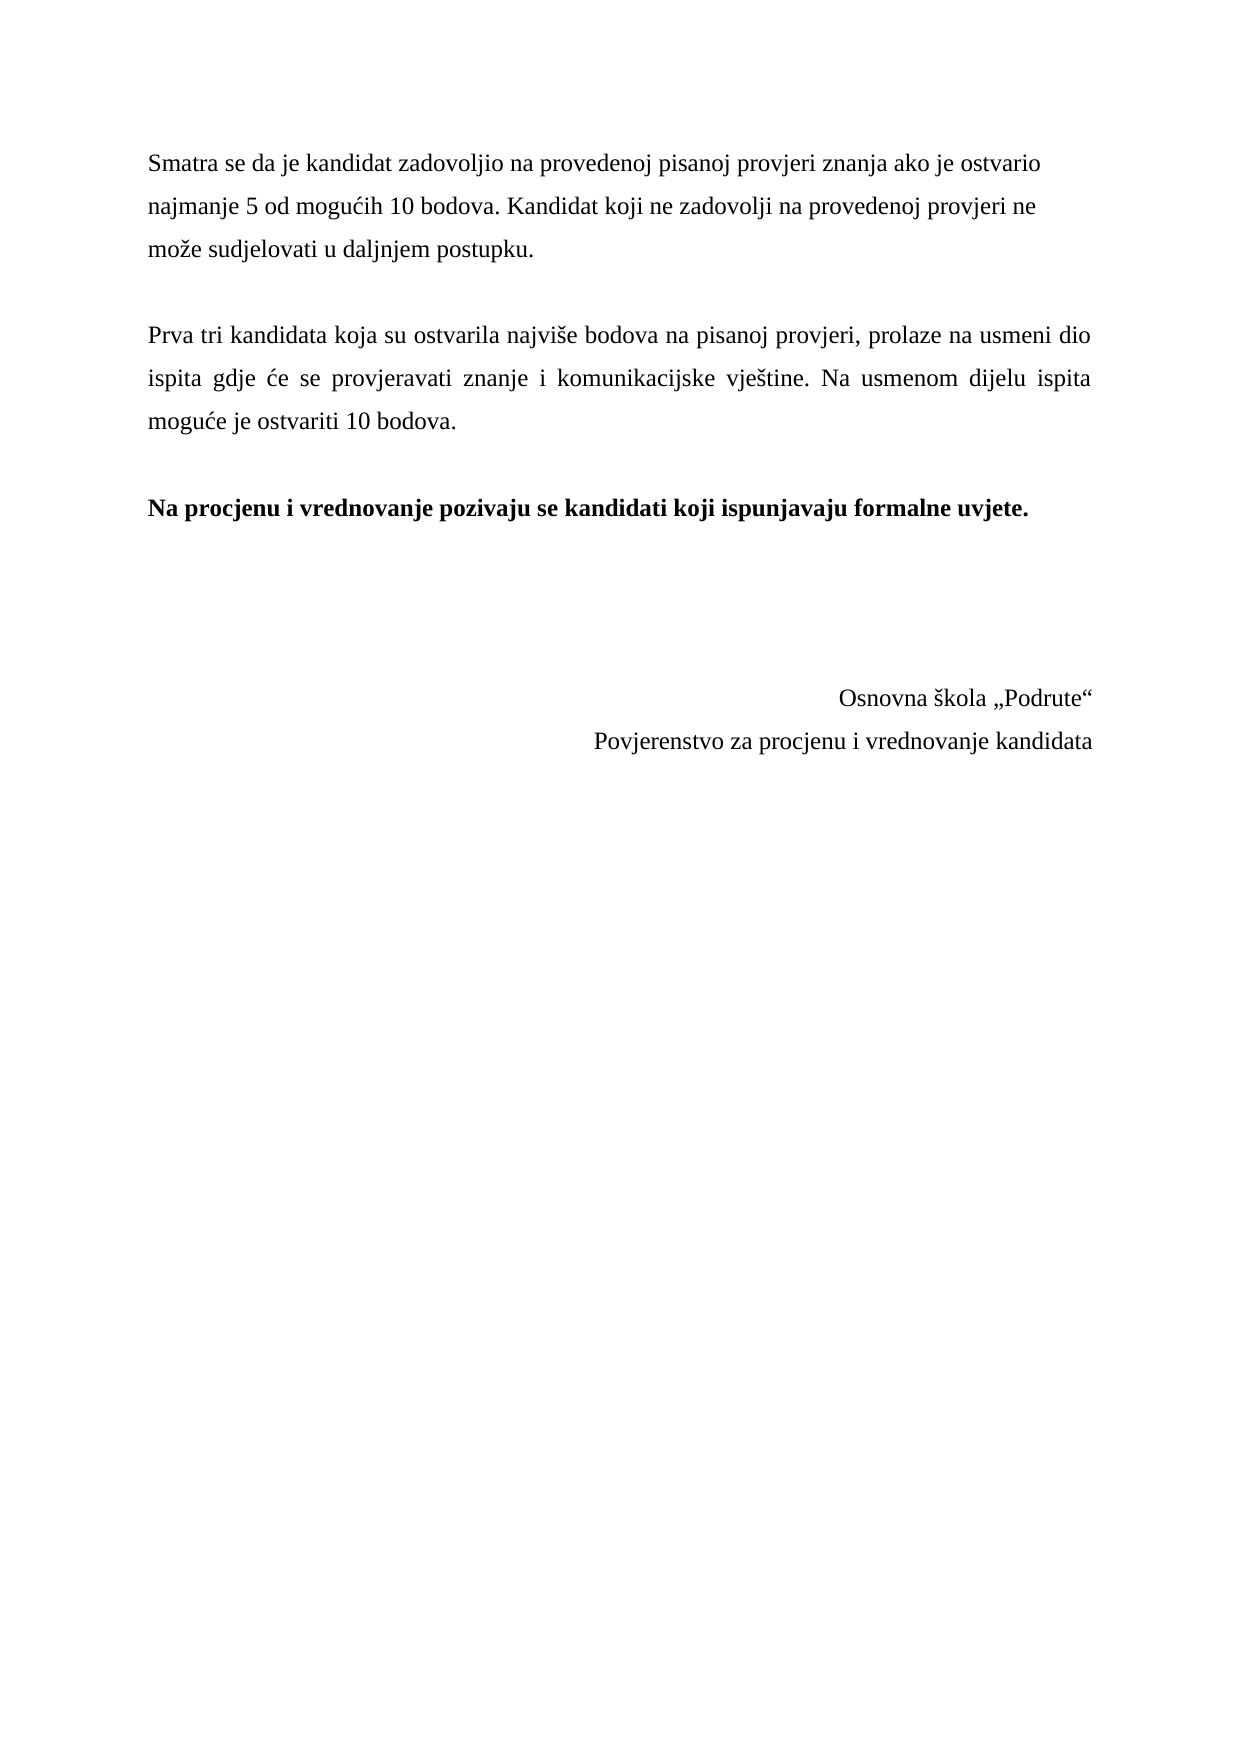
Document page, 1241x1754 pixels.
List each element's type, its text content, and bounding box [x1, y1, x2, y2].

text Povjerenstvo za procjenu i vrednovanje kandidata [148, 726, 1093, 755]
text Prva tri kandidata koja su ostvarila najviše bodova na pisanoj provjeri, prolaze na usmeni dio ispita gdje će se provjeravati znanje i komunikacijske vještine. Na usmenom dijelu ispita moguće je ostvariti 10 bodova. [148, 320, 1093, 435]
text Smatra se da je kandidat zadovoljio na provedenoj pisanoj provjeri znanja ako je ostvario najmanje 5 od mogućih 10 bodova. Kandidat koji ne zadovolji na provedenoj provjeri ne može sudjelovati u daljnjem postupku. [148, 148, 1093, 263]
text Na procjenu i vrednovanje pozivaju se kandidati koji ispunjavaju formalne uvjete. [148, 493, 1093, 521]
text Osnovna škola „Podrute“ [148, 683, 1093, 712]
